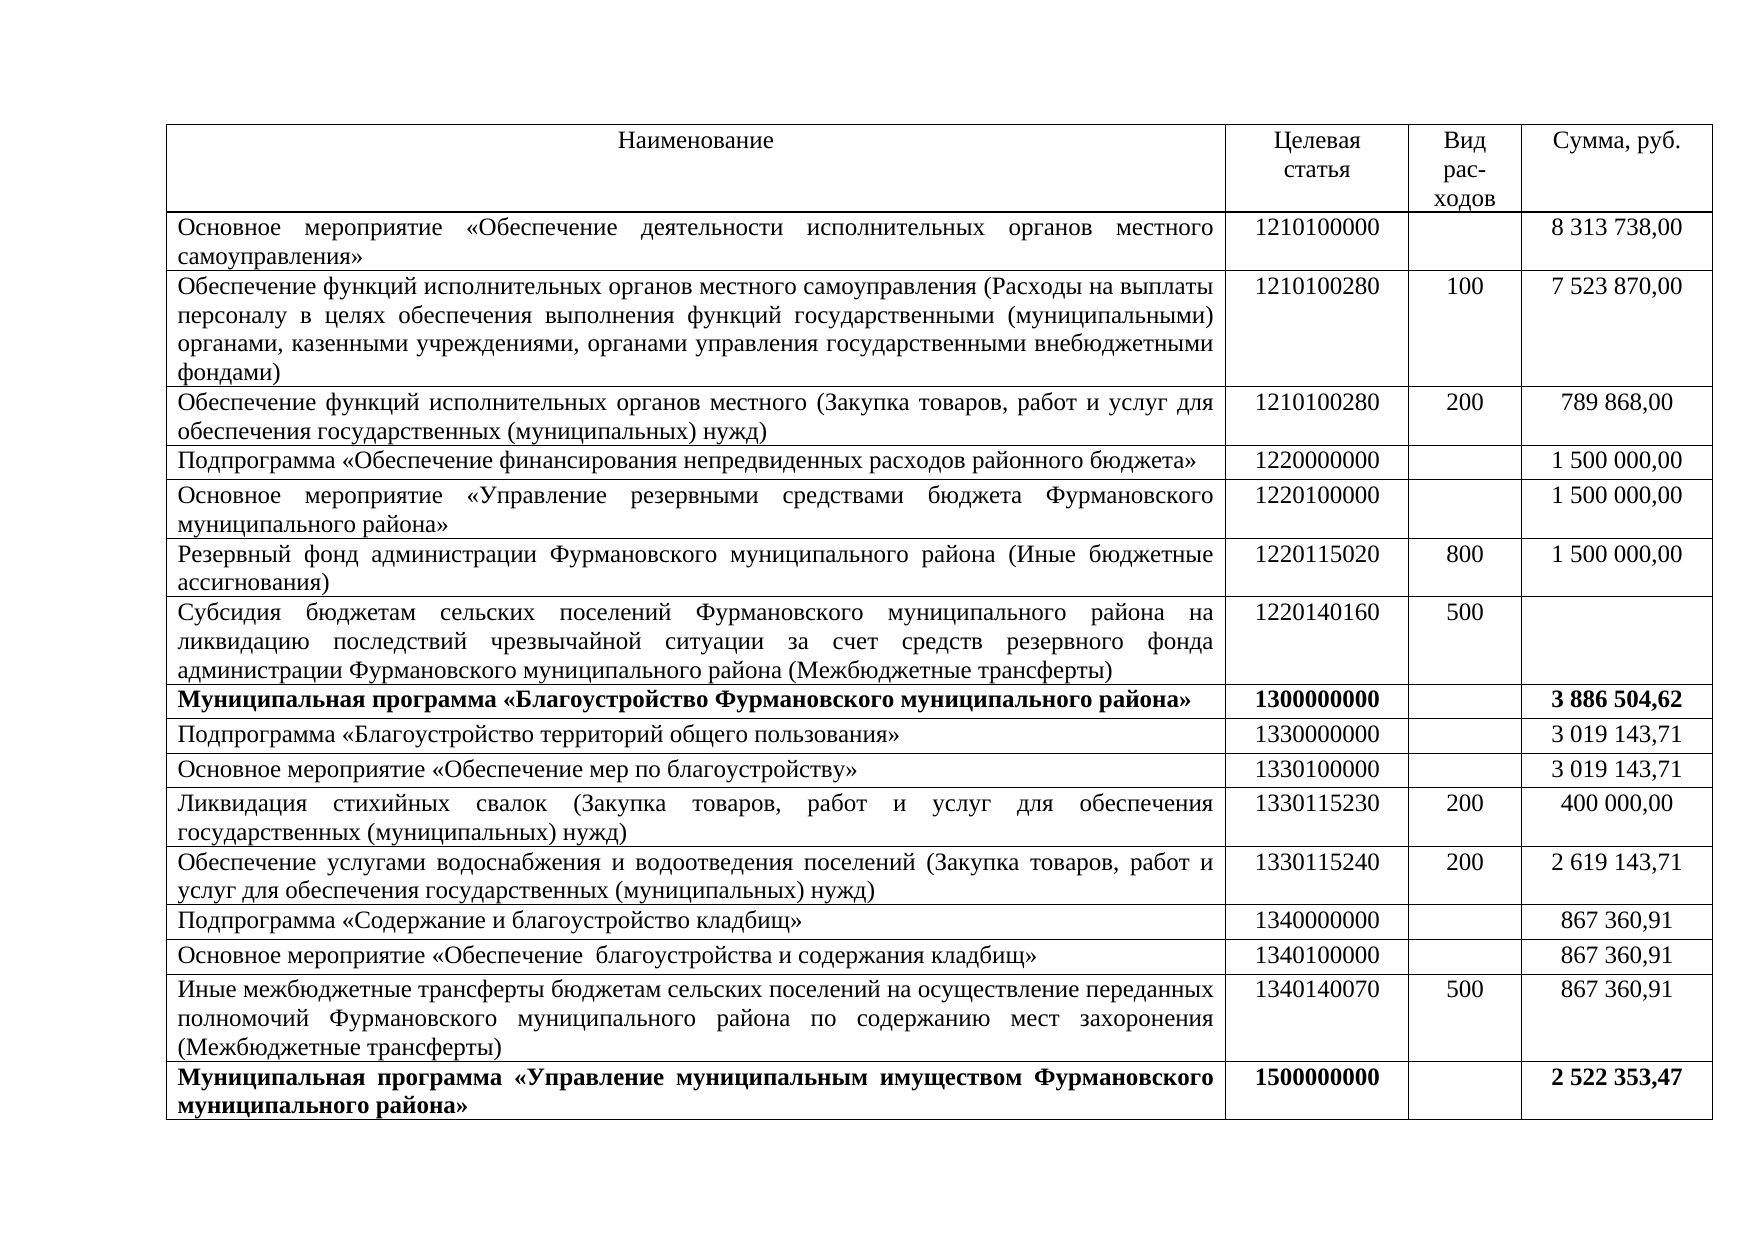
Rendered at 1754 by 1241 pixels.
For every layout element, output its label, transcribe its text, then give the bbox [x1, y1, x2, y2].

table_cell [1409, 905, 1521, 939]
table_cell 200 [1409, 387, 1521, 444]
table_cell 1340000000 [1226, 905, 1408, 939]
table_cell 200 [1409, 788, 1521, 846]
table_cell 1500000000 [1226, 1062, 1408, 1119]
table_cell Иные межбюджетные трансферты бюджетам сельских поселений на осуществление переданных полномочий Фурмановского муниципального района по содержанию мест захоронения (Межбюджетные трансферты) [167, 975, 1225, 1061]
table_cell Ликвидация стихийных свалок (Закупка товаров, работ и услуг для обеспечения государственных (муниципальных) нужд) [167, 788, 1225, 846]
table_cell 1330000000 [1226, 719, 1408, 753]
table_cell 867 360,91 [1522, 905, 1712, 939]
table_header Вид рас-ходов [1409, 125, 1521, 211]
table_cell 800 [1409, 539, 1521, 596]
table_cell Подпрограмма «Обеспечение финансирования непредвиденных расходов районного бюджета» [167, 446, 1225, 479]
table_cell 1220140160 [1226, 597, 1408, 683]
table_cell 200 [1409, 847, 1521, 904]
table_cell 1 500 000,00 [1522, 446, 1712, 479]
table_cell 3 019 143,71 [1522, 719, 1712, 753]
table_cell Субсидия бюджетам сельских поселений Фурмановского муниципального района на ликвидацию последствий чрезвычайной ситуации за счет средств резервного фонда администрации Фурмановского муниципального района (Межбюджетные трансферты) [167, 597, 1225, 683]
table_cell Резервный фонд администрации Фурмановского муниципального района (Иные бюджетные ассигнования) [167, 539, 1225, 596]
table_cell 500 [1409, 975, 1521, 1061]
table_cell [1409, 446, 1521, 479]
table_cell 500 [1409, 597, 1521, 683]
table_cell 400 000,00 [1522, 788, 1712, 846]
table_cell 3 886 504,62 [1522, 685, 1712, 718]
table_cell 2 522 353,47 [1522, 1062, 1712, 1119]
table_cell 1210100280 [1226, 387, 1408, 444]
table_cell 1220115020 [1226, 539, 1408, 596]
table_header Сумма, руб. [1522, 125, 1712, 211]
table_header Наименование [167, 125, 1225, 211]
table_cell Основное мероприятие «Обеспечение благоустройства и содержания кладбищ» [167, 940, 1225, 973]
table_cell 1220000000 [1226, 446, 1408, 479]
table_cell Муниципальная программа «Управление муниципальным имуществом Фурмановского муниципального района» [167, 1062, 1225, 1119]
table_cell 867 360,91 [1522, 975, 1712, 1061]
table_cell [1409, 480, 1521, 538]
table_cell 3 019 143,71 [1522, 754, 1712, 787]
table_cell 1210100280 [1226, 271, 1408, 386]
table_cell 789 868,00 [1522, 387, 1712, 444]
table_cell 1330115230 [1226, 788, 1408, 846]
table_header Целевая статья [1226, 125, 1408, 211]
table_cell 100 [1409, 271, 1521, 386]
table_cell 1340140070 [1226, 975, 1408, 1061]
table_cell Обеспечение услугами водоснабжения и водоотведения поселений (Закупка товаров, работ и услуг для обеспечения государственных (муниципальных) нужд) [167, 847, 1225, 904]
table_cell 1210100000 [1226, 213, 1408, 270]
table_cell [1522, 597, 1712, 683]
table_cell 1220100000 [1226, 480, 1408, 538]
table_cell Обеспечение функций исполнительных органов местного (Закупка товаров, работ и услуг для обеспечения государственных (муниципальных) нужд) [167, 387, 1225, 444]
table_cell Обеспечение функций исполнительных органов местного самоуправления (Расходы на выплаты персоналу в целях обеспечения выполнения функций государственными (муниципальными) органами, казенными учреждениями, органами управления государственными внебюджетными фондами) [167, 271, 1225, 386]
table_cell 1 500 000,00 [1522, 480, 1712, 538]
table_cell 1330115240 [1226, 847, 1408, 904]
table_cell Основное мероприятие «Управление резервными средствами бюджета Фурмановского муниципального района» [167, 480, 1225, 538]
table_cell 1330100000 [1226, 754, 1408, 787]
table_cell [1409, 754, 1521, 787]
table_cell Муниципальная программа «Благоустройство Фурмановского муниципального района» [167, 685, 1225, 718]
table_cell Подпрограмма «Благоустройство территорий общего пользования» [167, 719, 1225, 753]
table_cell 867 360,91 [1522, 940, 1712, 973]
table_cell [1409, 213, 1521, 270]
table_cell Основное мероприятие «Обеспечение деятельности исполнительных органов местного самоуправления» [167, 213, 1225, 270]
table_cell [1409, 940, 1521, 973]
table_cell 2 619 143,71 [1522, 847, 1712, 904]
table_cell [1409, 685, 1521, 718]
table_cell 8 313 738,00 [1522, 213, 1712, 270]
table_cell [1409, 1062, 1521, 1119]
table_cell Основное мероприятие «Обеспечение мер по благоустройству» [167, 754, 1225, 787]
table_cell 1300000000 [1226, 685, 1408, 718]
table_cell Подпрограмма «Содержание и благоустройство кладбищ» [167, 905, 1225, 939]
table_cell 1 500 000,00 [1522, 539, 1712, 596]
table_cell 1340100000 [1226, 940, 1408, 973]
table_cell 7 523 870,00 [1522, 271, 1712, 386]
table_cell [1409, 719, 1521, 753]
